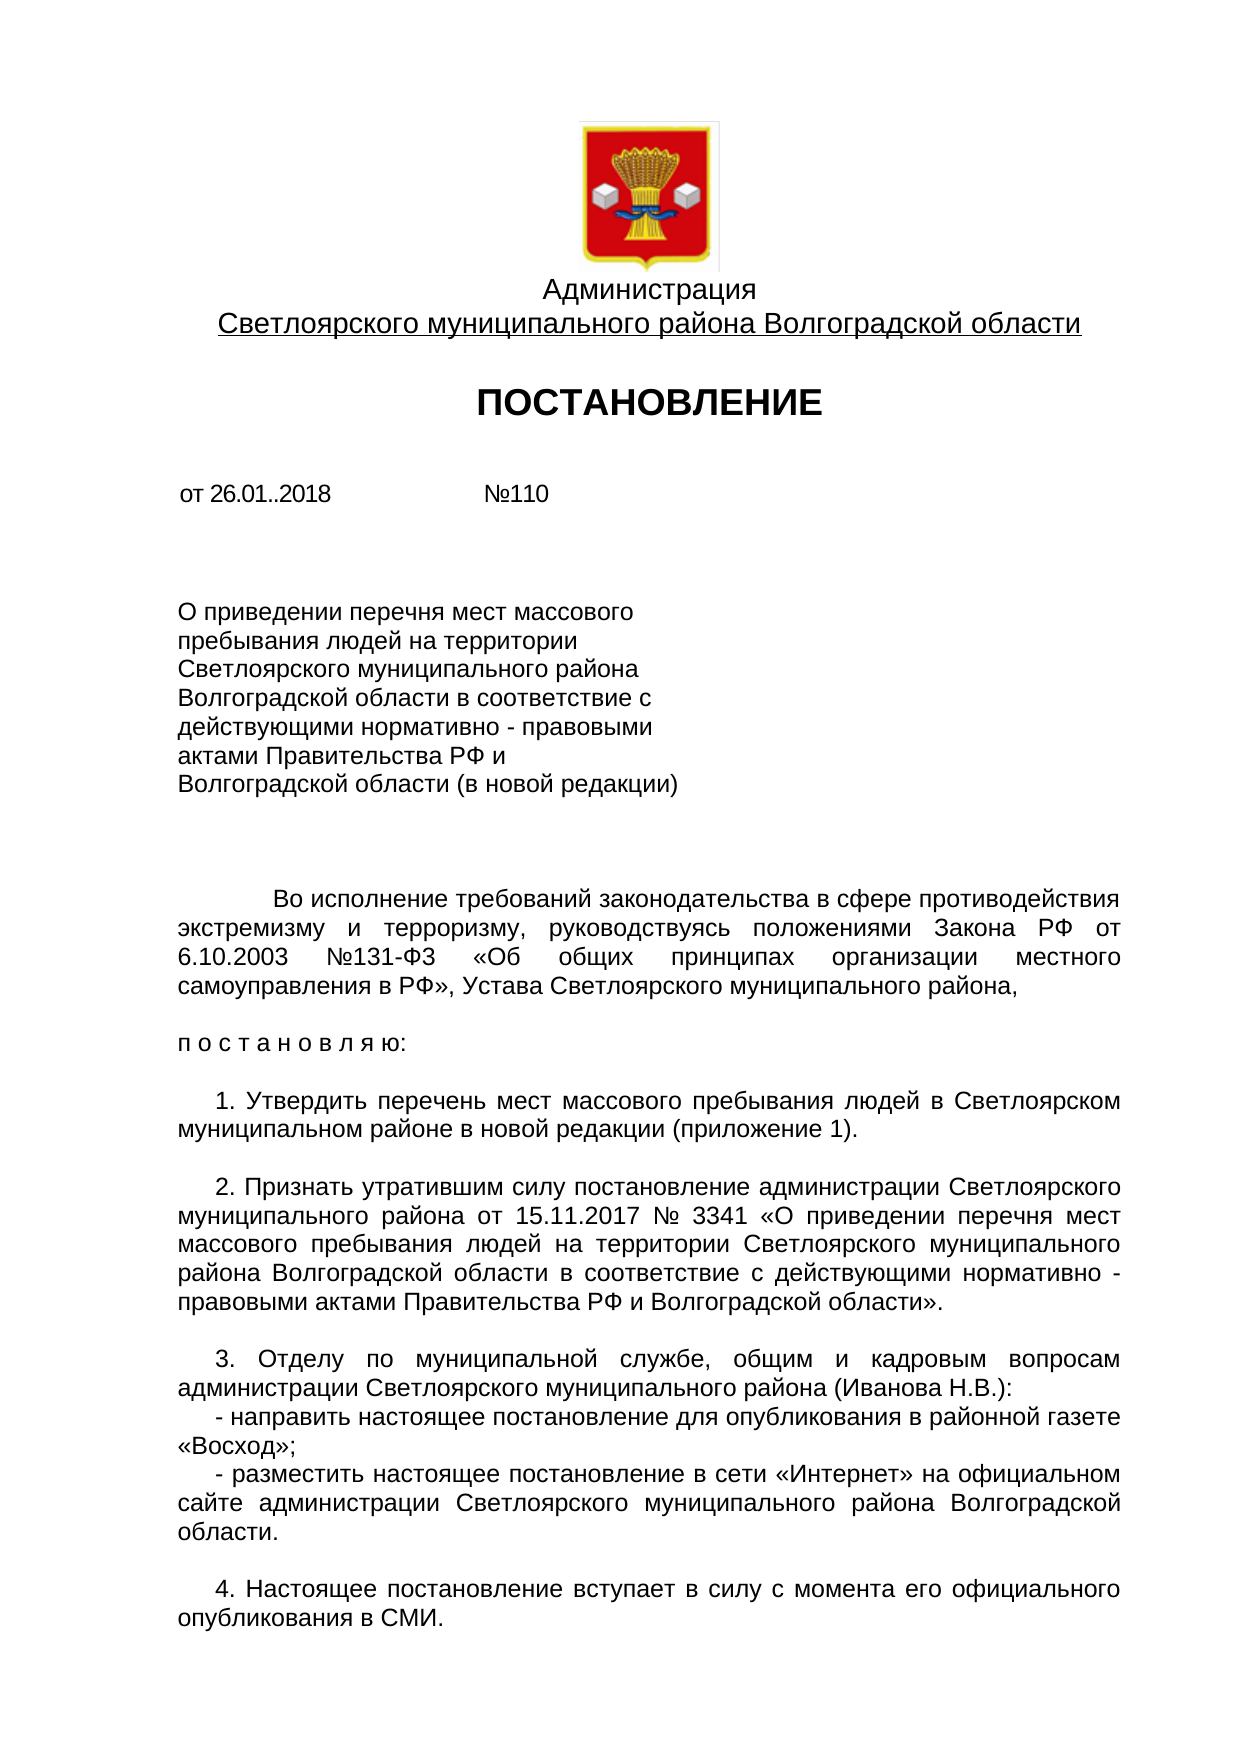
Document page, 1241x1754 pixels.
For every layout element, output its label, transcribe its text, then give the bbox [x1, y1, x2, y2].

text от 26.01..2018 №110 [179, 479, 1122, 508]
text - разместить настоящее постановление в сети «Интернет» на официальном сайте администрации Светлоярского муниципального района Волгоградской области. [177, 1459, 1122, 1546]
text Светлоярского муниципального района [177, 654, 1122, 683]
text Во исполнение требований законодательства в сфере противодействия экстремизму и терроризму, руководствуясь положениями Закона РФ от 6.10.2003 №131-Ф3 «Об общих принципах организации местного самоуправления в РФ», Устава Светлоярского муниципального района, [177, 884, 1122, 999]
text п о с т а н о в л я ю: [177, 1028, 1122, 1057]
picture [578, 120, 721, 272]
text 2. Признать утратившим силу постановление администрации Светлоярского муниципального района от 15.11.2017 № 3341 «О приведении перечня мест массового пребывания людей на территории Светлоярского муниципального района Волгоградской области в соответствие с действующими нормативно - правовыми актами Правительства РФ и Волгоградской области». [177, 1172, 1122, 1316]
text О приведении перечня мест массового [177, 597, 1122, 626]
text Светлоярского муниципального района Волгоградской области [177, 306, 1122, 339]
text пребывания людей на территории [177, 626, 1122, 654]
text ПОСТАНОВЛЕНИЕ [177, 380, 1122, 423]
text актами Правительства РФ и [177, 741, 1122, 769]
text - направить настоящее постановление для опубликования в районной газете «Восход»; [177, 1402, 1122, 1459]
text 3. Отделу по муниципальной службе, общим и кадровым вопросам администрации Светлоярского муниципального района (Иванова Н.В.): [177, 1344, 1122, 1402]
text Волгоградской области (в новой редакции) [177, 769, 1122, 798]
text Администрация [177, 272, 1122, 306]
text 1. Утвердить перечень мест массового пребывания людей в Светлоярском муниципальном районе в новой редакции (приложение 1). [177, 1086, 1122, 1143]
text Волгоградской области в соответствие с [177, 683, 1122, 712]
text 4. Настоящее постановление вступает в силу с момента его официального опубликования в СМИ. [177, 1574, 1122, 1632]
text действующими нормативно - правовыми [177, 712, 1122, 741]
